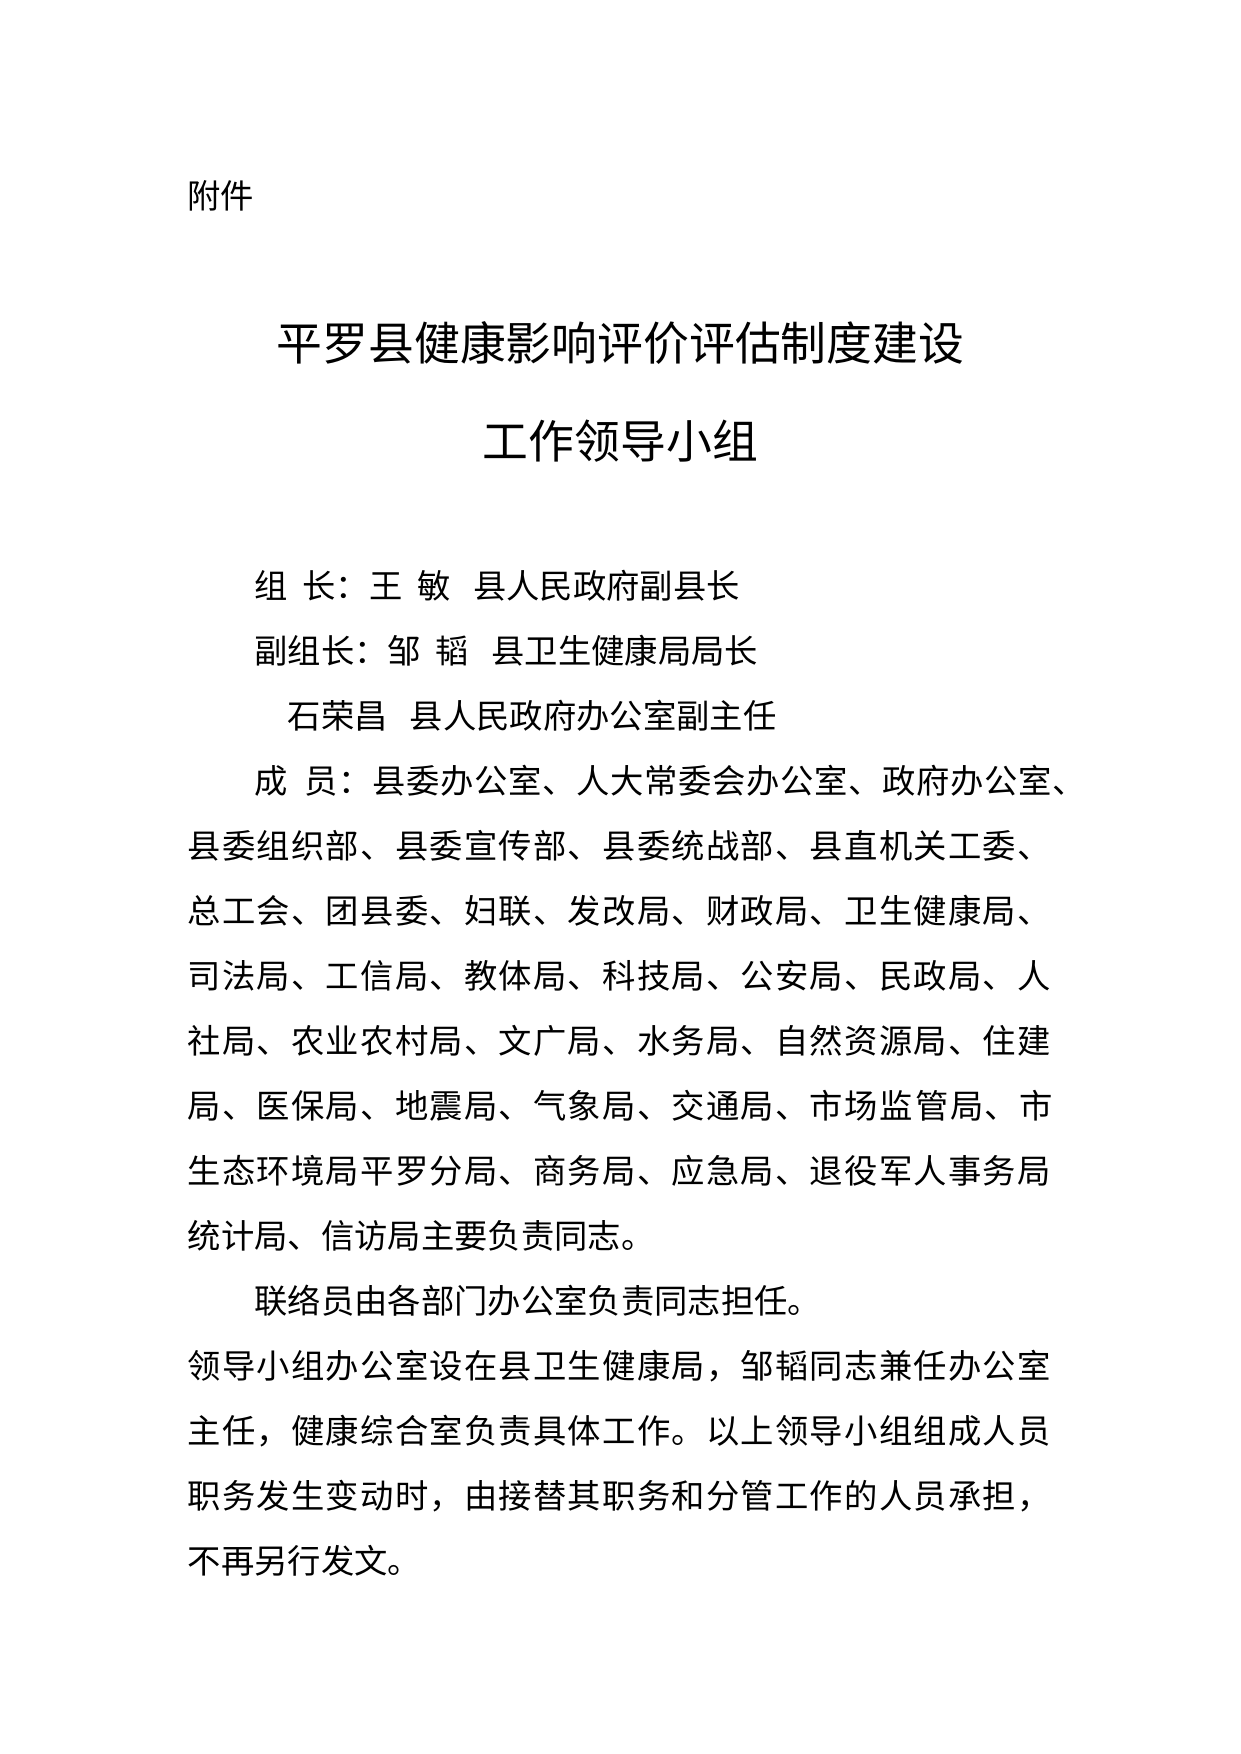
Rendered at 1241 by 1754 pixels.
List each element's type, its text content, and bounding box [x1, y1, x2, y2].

text 工作领导小组 [187, 389, 1053, 487]
text 平罗县健康影响评价评估制度建设 [187, 292, 1053, 389]
text 联络员由各部门办公室负责同志担任。 [187, 1267, 1053, 1332]
subtitle 成 员：县委办公室、人大常委会办公室、政府办公室、县委组织部、县委宣传部、县委统战部、县直机关工委、总工会、团县委、妇联、发改局、财政局、卫生健康局、司法局、工信局、教体局、科技局、公安局、民政局、人社局、农业农村局、文广局、水务局、自然资源局、住建局、医保局、地震局、气象局、交通局、市场监管局、市生态环境局平罗分局、商务局、应急局、退役军人事务局、统计局、信访局主要负责同志。 [187, 747, 1053, 1267]
text 附件 [187, 162, 1053, 227]
subtitle 副组长：邹 韬 县卫生健康局局长 [187, 617, 1053, 682]
text 石荣昌 县人民政府办公室副主任 [187, 682, 1053, 747]
text 领导小组办公室设在县卫生健康局，邹韬同志兼任办公室主任，健康综合室负责具体工作。以上领导小组组成人员职务发生变动时，由接替其职务和分管工作的人员承担，不再另行发文。 [187, 1332, 1053, 1592]
text 组 长：王 敏 县人民政府副县长 [187, 552, 1053, 617]
